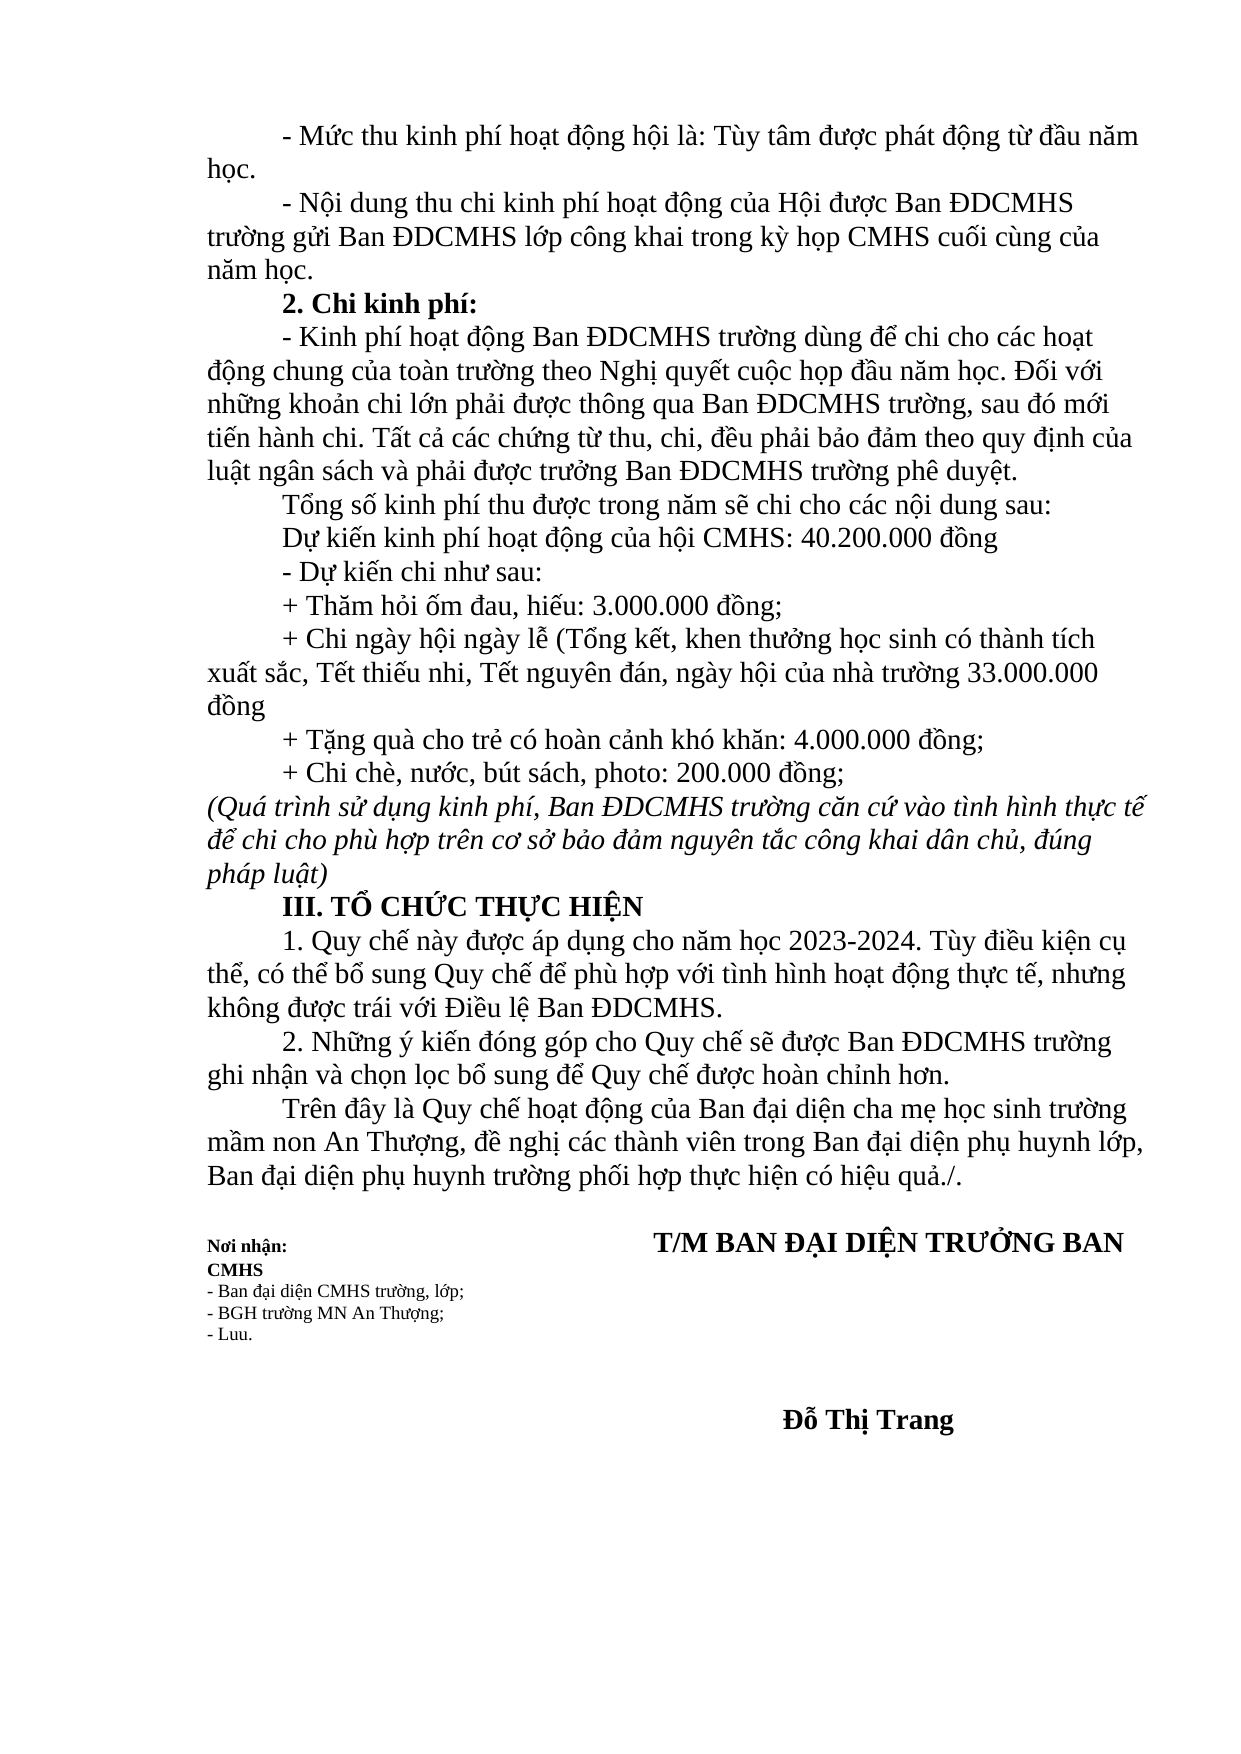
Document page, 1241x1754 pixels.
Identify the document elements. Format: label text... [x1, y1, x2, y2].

text Dự kiến kinh phí hoạt động của hội CMHS: 40.200.000 đồng [207, 521, 1152, 554]
text Trên đây là Quy chế hoạt động của Ban đại diện cha mẹ học sinh trường mầm non An Thượng, đề nghị các thành viên trong Ban đại diện phụ huynh lớp, Ban đại diện phụ huynh trường phối hợp thực hiện có hiệu quả./. [207, 1091, 1152, 1191]
text 2. Những ý kiến đóng góp cho Quy chế sẽ được Ban ĐDCMHS trường ghi nhận và chọn lọc bổ sung để Quy chế được hoàn chỉnh hơn. [207, 1024, 1152, 1091]
text + Chi ngày hội ngày lễ (Tổng kết, khen thưởng học sinh có thành tích xuất sắc, Tết thiếu nhi, Tết nguyên đán, ngày hội của nhà trường 33.000.000 đồng [207, 621, 1152, 722]
text Đỗ Thị Trang [207, 1402, 1152, 1436]
text - Luu. [207, 1323, 1152, 1345]
text (Quá trình sử dụng kinh phí, Ban ĐDCMHS trường căn cứ vào tình hình thực tế để chi cho phù hợp trên cơ sở bảo đảm nguyên tắc công khai dân chủ, đúng pháp luật) [207, 789, 1152, 889]
text - Kinh phí hoạt động Ban ĐDCMHS trường dùng để chi cho các hoạt động chung của toàn trường theo Nghị quyết cuộc họp đầu năm học. Đối với những khoản chi lớn phải được thông qua Ban ĐDCMHS trường, sau đó mới tiến hành chi. Tất cả các chứng từ thu, chi, đều phải bảo đảm theo quy định của luật ngân sách và phải được trưởng Ban ĐDCMHS trường phê duyệt. [207, 319, 1152, 487]
text - Ban đại diện CMHS trường, lớp; [207, 1280, 1152, 1302]
text - Mức thu kinh phí hoạt động hội là: Tùy tâm được phát động từ đầu năm học. [207, 118, 1152, 185]
text + Tặng quà cho trẻ có hoàn cảnh khó khăn: 4.000.000 đồng; [207, 722, 1152, 755]
text III. TỔ CHỨC THỰC HIỆN [207, 889, 1152, 923]
text - Nội dung thu chi kinh phí hoạt động của Hội được Ban ĐDCMHS trường gửi Ban ĐDCMHS lớp công khai trong kỳ họp CMHS cuối cùng của năm học. [207, 185, 1152, 286]
text CMHS [207, 1258, 1152, 1280]
text + Thăm hỏi ốm đau, hiếu: 3.000.000 đồng; [207, 588, 1152, 621]
text 1. Quy chế này được áp dụng cho năm học 2023-2024. Tùy điều kiện cụ thể, có thể bổ sung Quy chế để phù hợp với tình hình hoạt động thực tế, nhưng không được trái với Điều lệ Ban ĐDCMHS. [207, 923, 1152, 1024]
text 2. Chi kinh phí: [207, 286, 1152, 319]
text Nơi nhận: T/M BAN ĐẠI DIỆN TRƯỞNG BAN [207, 1225, 1152, 1258]
text Tổng số kinh phí thu được trong năm sẽ chi cho các nội dung sau: [207, 487, 1152, 521]
text - Dự kiến chi như sau: [207, 554, 1152, 588]
text - BGH trường MN An Thượng; [207, 1302, 1152, 1323]
text + Chi chè, nước, bút sách, photo: 200.000 đồng; [207, 755, 1152, 789]
